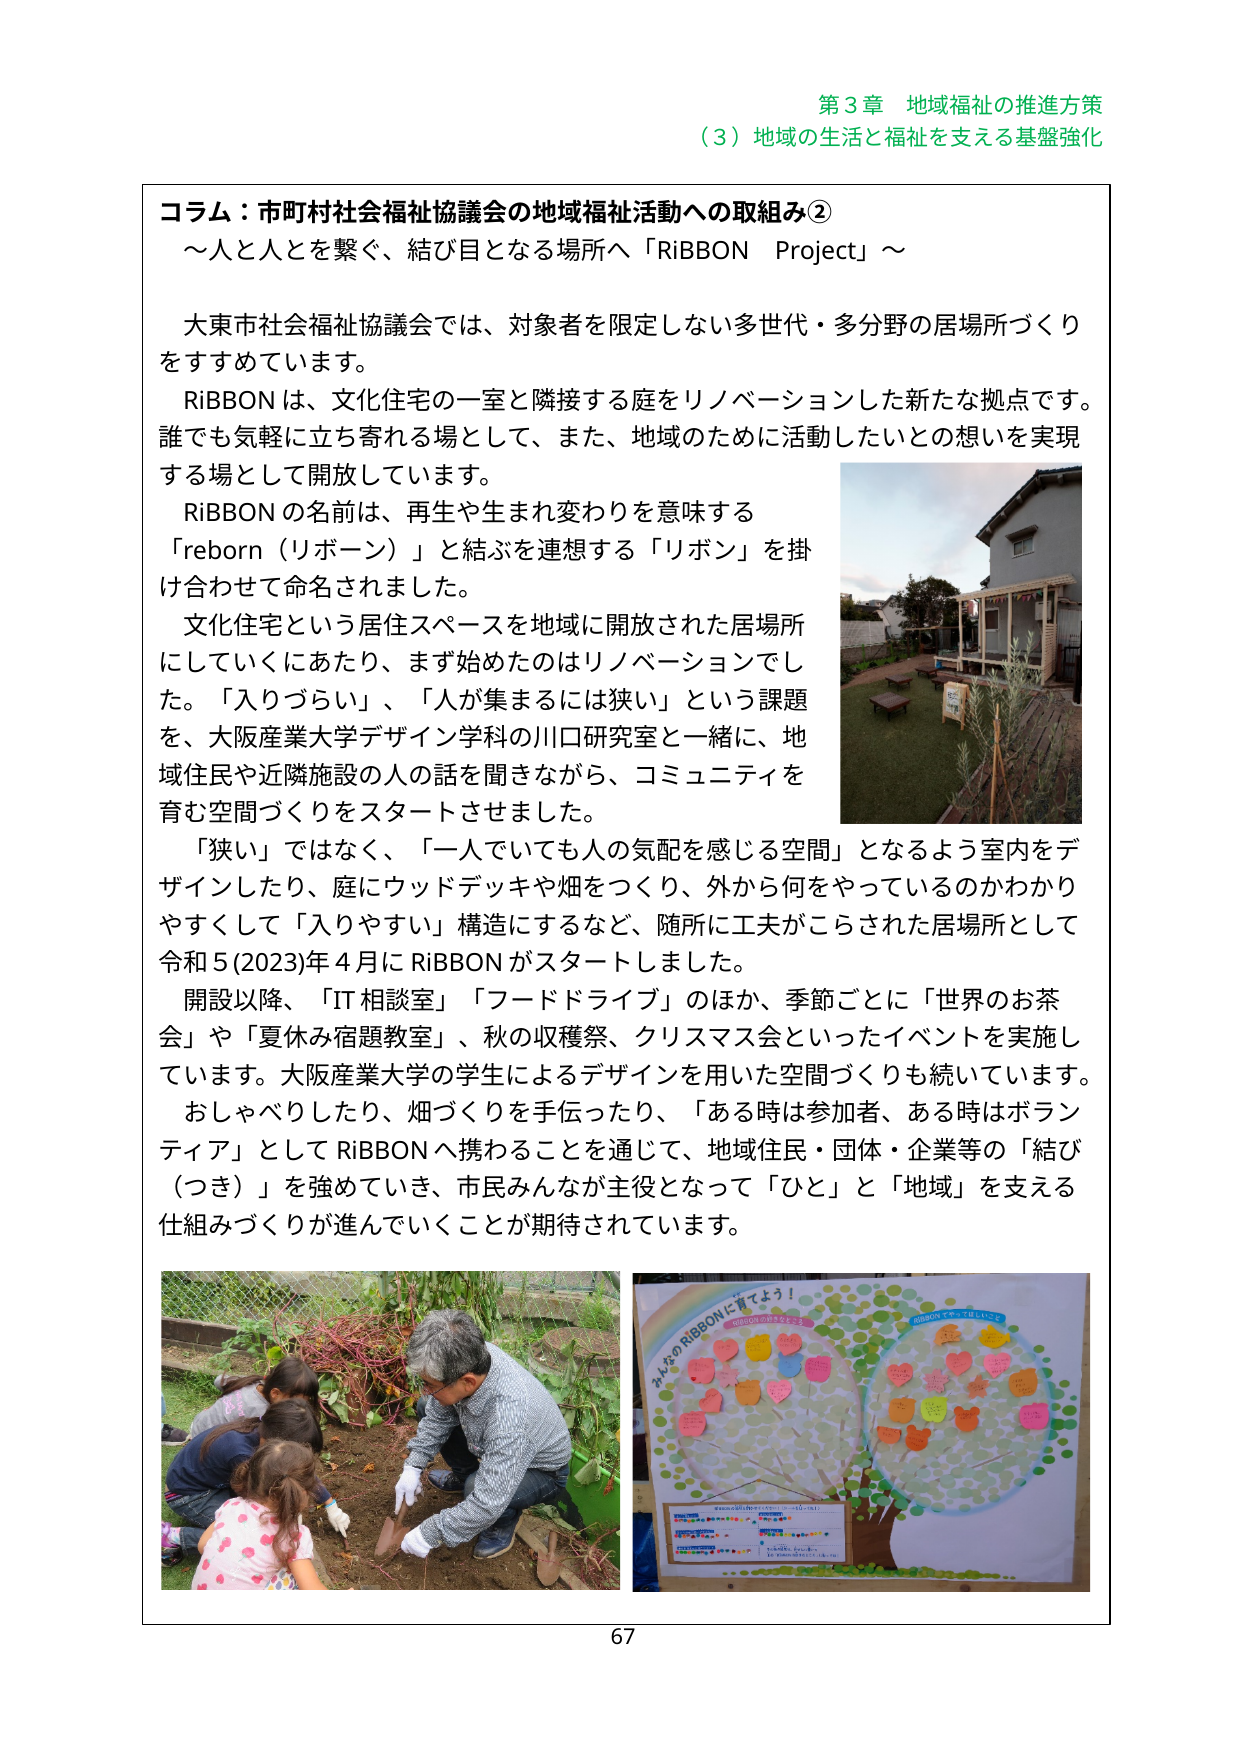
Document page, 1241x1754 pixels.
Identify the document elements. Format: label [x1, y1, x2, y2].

picture [161, 1271, 621, 1590]
picture [841, 463, 1082, 824]
picture [632, 1273, 1091, 1592]
